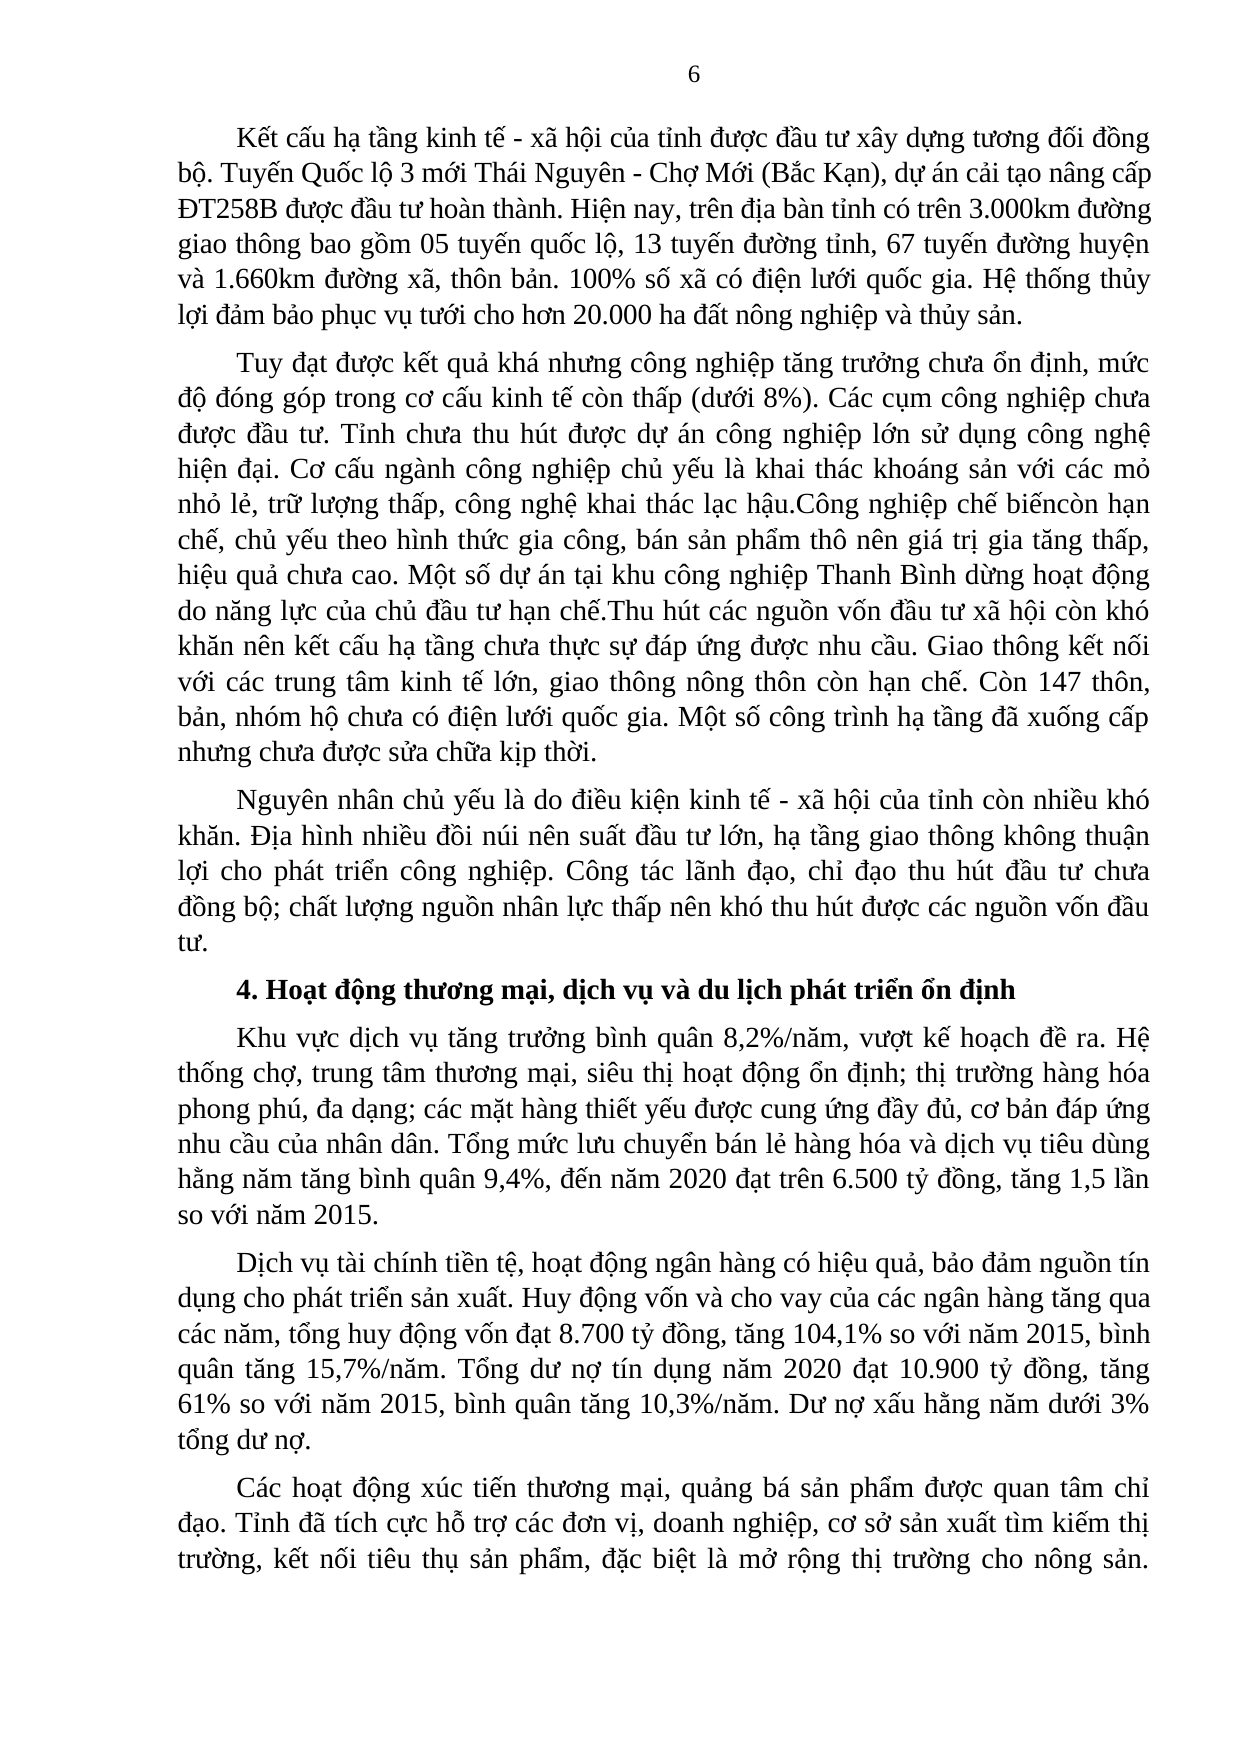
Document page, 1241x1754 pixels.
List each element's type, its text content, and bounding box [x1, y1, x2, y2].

text Tuy đạt được kết quả khá nhưng công nghiệp tăng trưởng chưa ổn định, mức độ đóng góp trong cơ cấu kinh tế còn thấp (dưới 8%). Các cụm công nghiệp chưa được đầu tư. Tỉnh chưa thu hút được dự án công nghiệp lớn sử dụng công nghệ hiện đại. Cơ cấu ngành công nghiệp chủ yếu là khai thác khoáng sản với các mỏ nhỏ lẻ, trữ lượng thấp, công nghệ khai thác lạc hậu.Công nghiệp chế biếncòn hạn chế, chủ yếu theo hình thức gia công, bán sản phẩm thô nên giá trị gia tăng thấp, hiệu quả chưa cao. Một số dự án tại khu công nghiệp Thanh Bình dừng hoạt động do năng lực của chủ đầu tư hạn chế.Thu hút các nguồn vốn đầu tư xã hội còn khó khăn nên kết cấu hạ tầng chưa thực sự đáp ứng được nhu cầu. Giao thông kết nối với các trung tâm kinh tế lớn, giao thông nông thôn còn hạn chế. Còn 147 thôn, bản, nhóm hộ chưa có điện lưới quốc gia. Một số công trình hạ tầng đã xuống cấp nhưng chưa được sửa chữa kịp thời. [177, 343, 1152, 768]
text Kết cấu hạ tầng kinh tế - xã hội của tỉnh được đầu tư xây dựng tương đối đồng bộ. Tuyến Quốc lộ 3 mới Thái Nguyên - Chợ Mới (Bắc Kạn), dự án cải tạo nâng cấp ĐT258B được đầu tư hoàn thành. Hiện nay, trên địa bàn tỉnh có trên 3.000km đường giao thông bao gồm 05 tuyến quốc lộ, 13 tuyến đường tỉnh, 67 tuyến đường huyện và 1.660km đường xã, thôn bản. 100% số xã có điện lưới quốc gia. Hệ thống thủy lợi đảm bảo phục vụ tưới cho hơn 20.000 ha đất nông nghiệp và thủy sản. [177, 118, 1152, 331]
text 4. Hoạt động thương mại, dịch vụ và du lịch phát triển ổn định [177, 970, 1152, 1006]
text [177, 1468, 1152, 1574]
text Khu vực dịch vụ tăng trưởng bình quân 8,2%/năm, vượt kế hoạch đề ra. Hệ thống chợ, trung tâm thương mại, siêu thị hoạt động ổn định; thị trường hàng hóa phong phú, đa dạng; các mặt hàng thiết yếu được cung ứng đầy đủ, cơ bản đáp ứng nhu cầu của nhân dân. Tổng mức lưu chuyển bán lẻ hàng hóa và dịch vụ tiêu dùng hằng năm tăng bình quân 9,4%, đến năm 2020 đạt trên 6.500 tỷ đồng, tăng 1,5 lần so với năm 2015. [177, 1018, 1152, 1231]
text Dịch vụ tài chính tiền tệ, hoạt động ngân hàng có hiệu quả, bảo đảm nguồn tín dụng cho phát triển sản xuất. Huy động vốn và cho vay của các ngân hàng tăng qua các năm, tổng huy động vốn đạt 8.700 tỷ đồng, tăng 104,1% so với năm 2015, bình quân tăng 15,7%/năm. Tổng dư nợ tín dụng năm 2020 đạt 10.900 tỷ đồng, tăng 61% so với năm 2015, bình quân tăng 10,3%/năm. Dư nợ xấu hằng năm dưới 3% tổng dư nợ. [177, 1243, 1152, 1456]
text Nguyên nhân chủ yếu là do điều kiện kinh tế - xã hội của tỉnh còn nhiều khó khăn. Địa hình nhiều đồi núi nên suất đầu tư lớn, hạ tầng giao thông không thuận lợi cho phát triển công nghiệp. Công tác lãnh đạo, chỉ đạo thu hút đầu tư chưa đồng bộ; chất lượng nguồn nhân lực thấp nên khó thu hút được các nguồn vốn đầu tư. [177, 781, 1152, 958]
